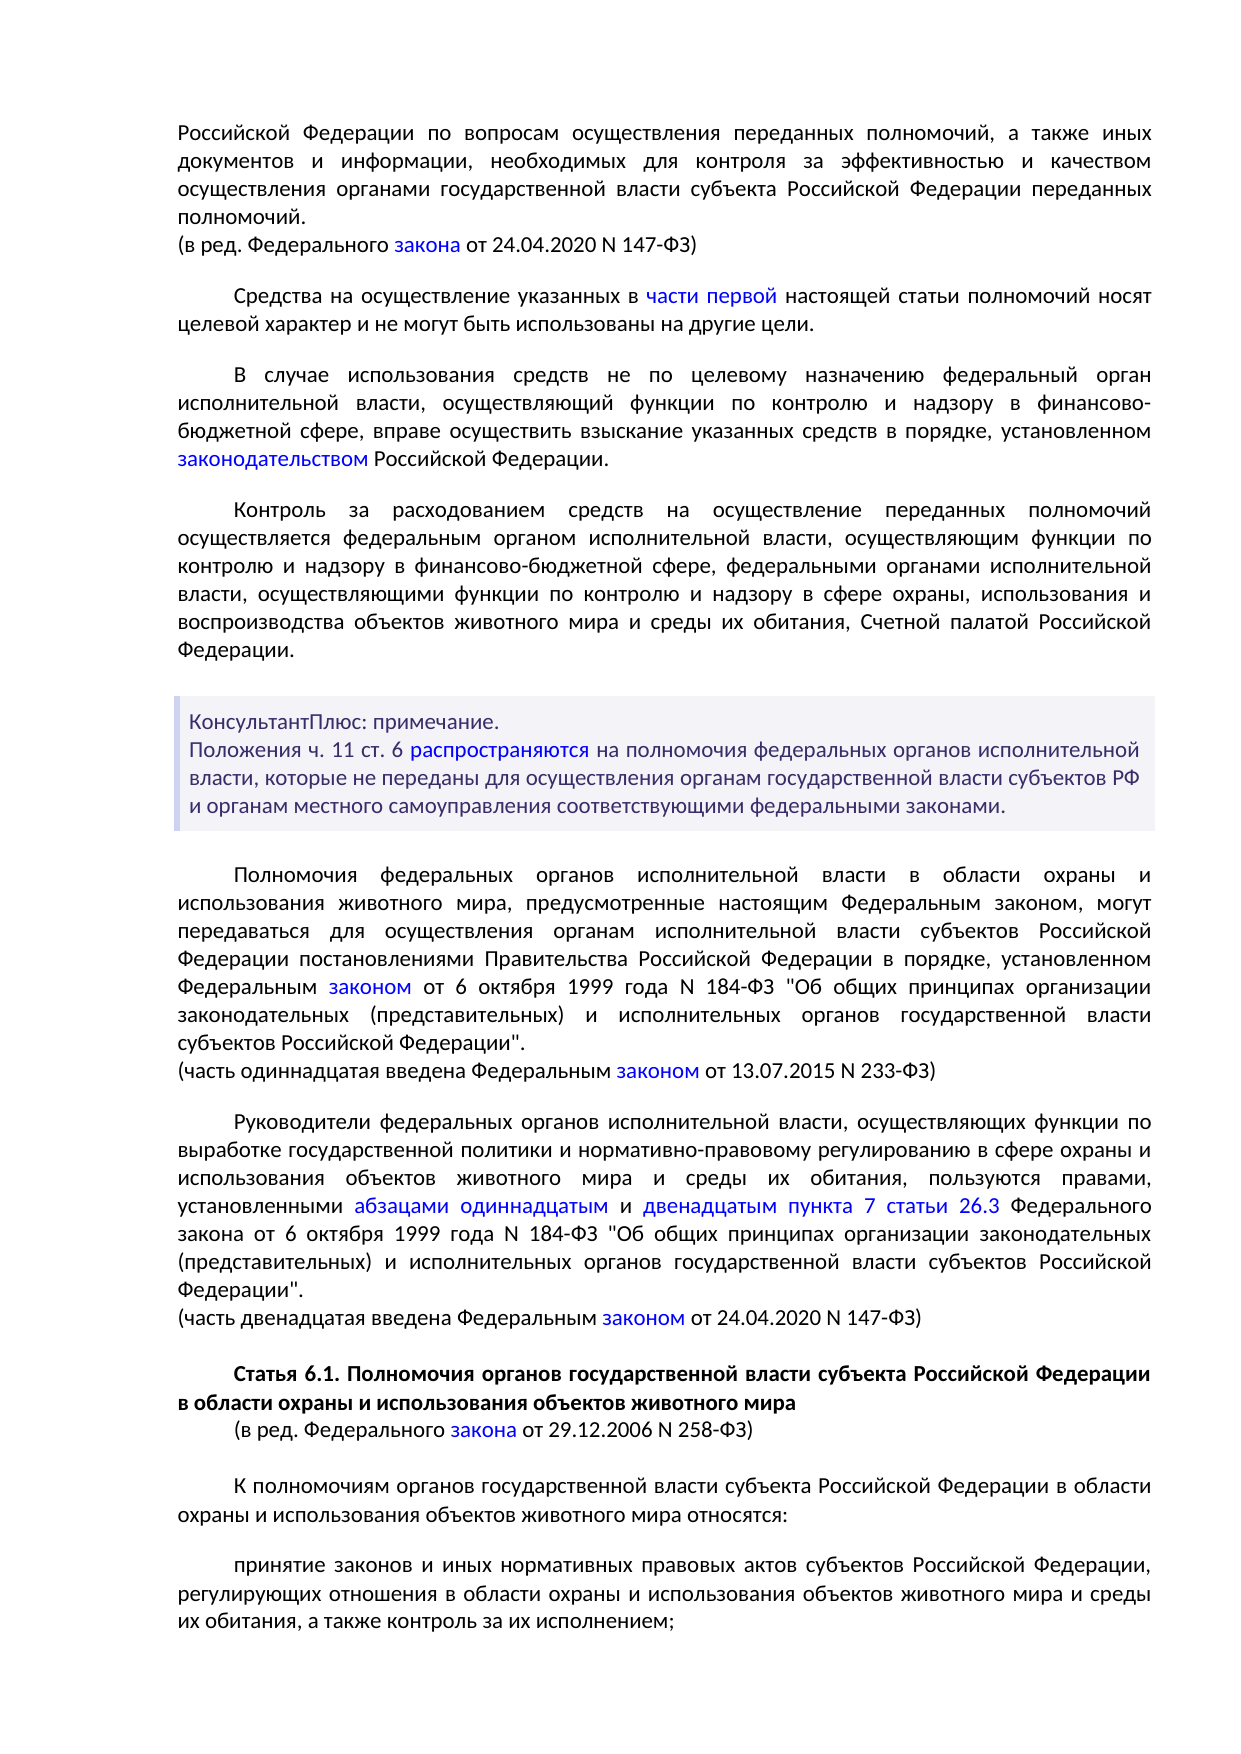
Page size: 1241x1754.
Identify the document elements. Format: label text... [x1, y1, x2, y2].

text Контроль за расходованием средств на осуществление переданных полномочий осуществляется федеральным органом исполнительной власти, осуществляющим функции по контролю и надзору в финансово-бюджетной сфере, федеральными органами исполнительной власти, осуществляющими функции по контролю и надзору в сфере охраны, использования и воспроизводства объектов животного мира и среды их обитания, Счетной палатой Российской Федерации. [177, 495, 1152, 663]
text (в ред. Федерального закона от 29.12.2006 N 258-ФЗ) [177, 1416, 1152, 1444]
table_header КонсультантПлюс: примечание. Положения ч. 11 ст. 6 распространяются на полномочия федеральных органов исполнительной власти, которые не переданы для осуществления органам государственной власти субъектов РФ и органам местного самоуправления соответствующими федеральными законами. [180, 696, 1149, 831]
text Руководители федеральных органов исполнительной власти, осуществляющих функции по выработке государственной политики и нормативно-правовому регулированию в сфере охраны и использования объектов животного мира и среды их обитания, пользуются правами, установленными абзацами одиннадцатым и двенадцатым пункта 7 статьи 26.3 Федерального закона от 6 октября 1999 года N 184-ФЗ "Об общих принципах организации законодательных (представительных) и исполнительных органов государственной власти субъектов Российской Федерации". [177, 1107, 1152, 1303]
text Средства на осуществление указанных в части первой настоящей статьи полномочий носят целевой характер и не могут быть использованы на другие цели. [177, 281, 1152, 337]
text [177, 118, 1152, 230]
text В случае использования средств не по целевому назначению федеральный орган исполнительной власти, осуществляющий функции по контролю и надзору в финансово-бюджетной сфере, вправе осуществить взыскание указанных средств в порядке, установленном законодательством Российской Федерации. [177, 360, 1152, 472]
text (в ред. Федерального закона от 24.04.2020 N 147-ФЗ) [177, 230, 1152, 258]
title Статья 6.1. Полномочия органов государственной власти субъекта Российской Федерации в области охраны и использования объектов животного мира [177, 1359, 1152, 1416]
text (часть одиннадцатая введена Федеральным законом от 13.07.2015 N 233-ФЗ) [177, 1056, 1152, 1084]
text Полномочия федеральных органов исполнительной власти в области охраны и использования животного мира, предусмотренные настоящим Федеральным законом, могут передаваться для осуществления органам исполнительной власти субъектов Российской Федерации постановлениями Правительства Российской Федерации в порядке, установленном Федеральным законом от 6 октября 1999 года N 184-ФЗ "Об общих принципах организации законодательных (представительных) и исполнительных органов государственной власти субъектов Российской Федерации". [177, 860, 1152, 1056]
text принятие законов и иных нормативных правовых актов субъектов Российской Федерации, регулирующих отношения в области охраны и использования объектов животного мира и среды их обитания, а также контроль за их исполнением; [177, 1551, 1152, 1635]
text (часть двенадцатая введена Федеральным законом от 24.04.2020 N 147-ФЗ) [177, 1303, 1152, 1332]
text К полномочиям органов государственной власти субъекта Российской Федерации в области охраны и использования объектов животного мира относятся: [177, 1472, 1152, 1528]
